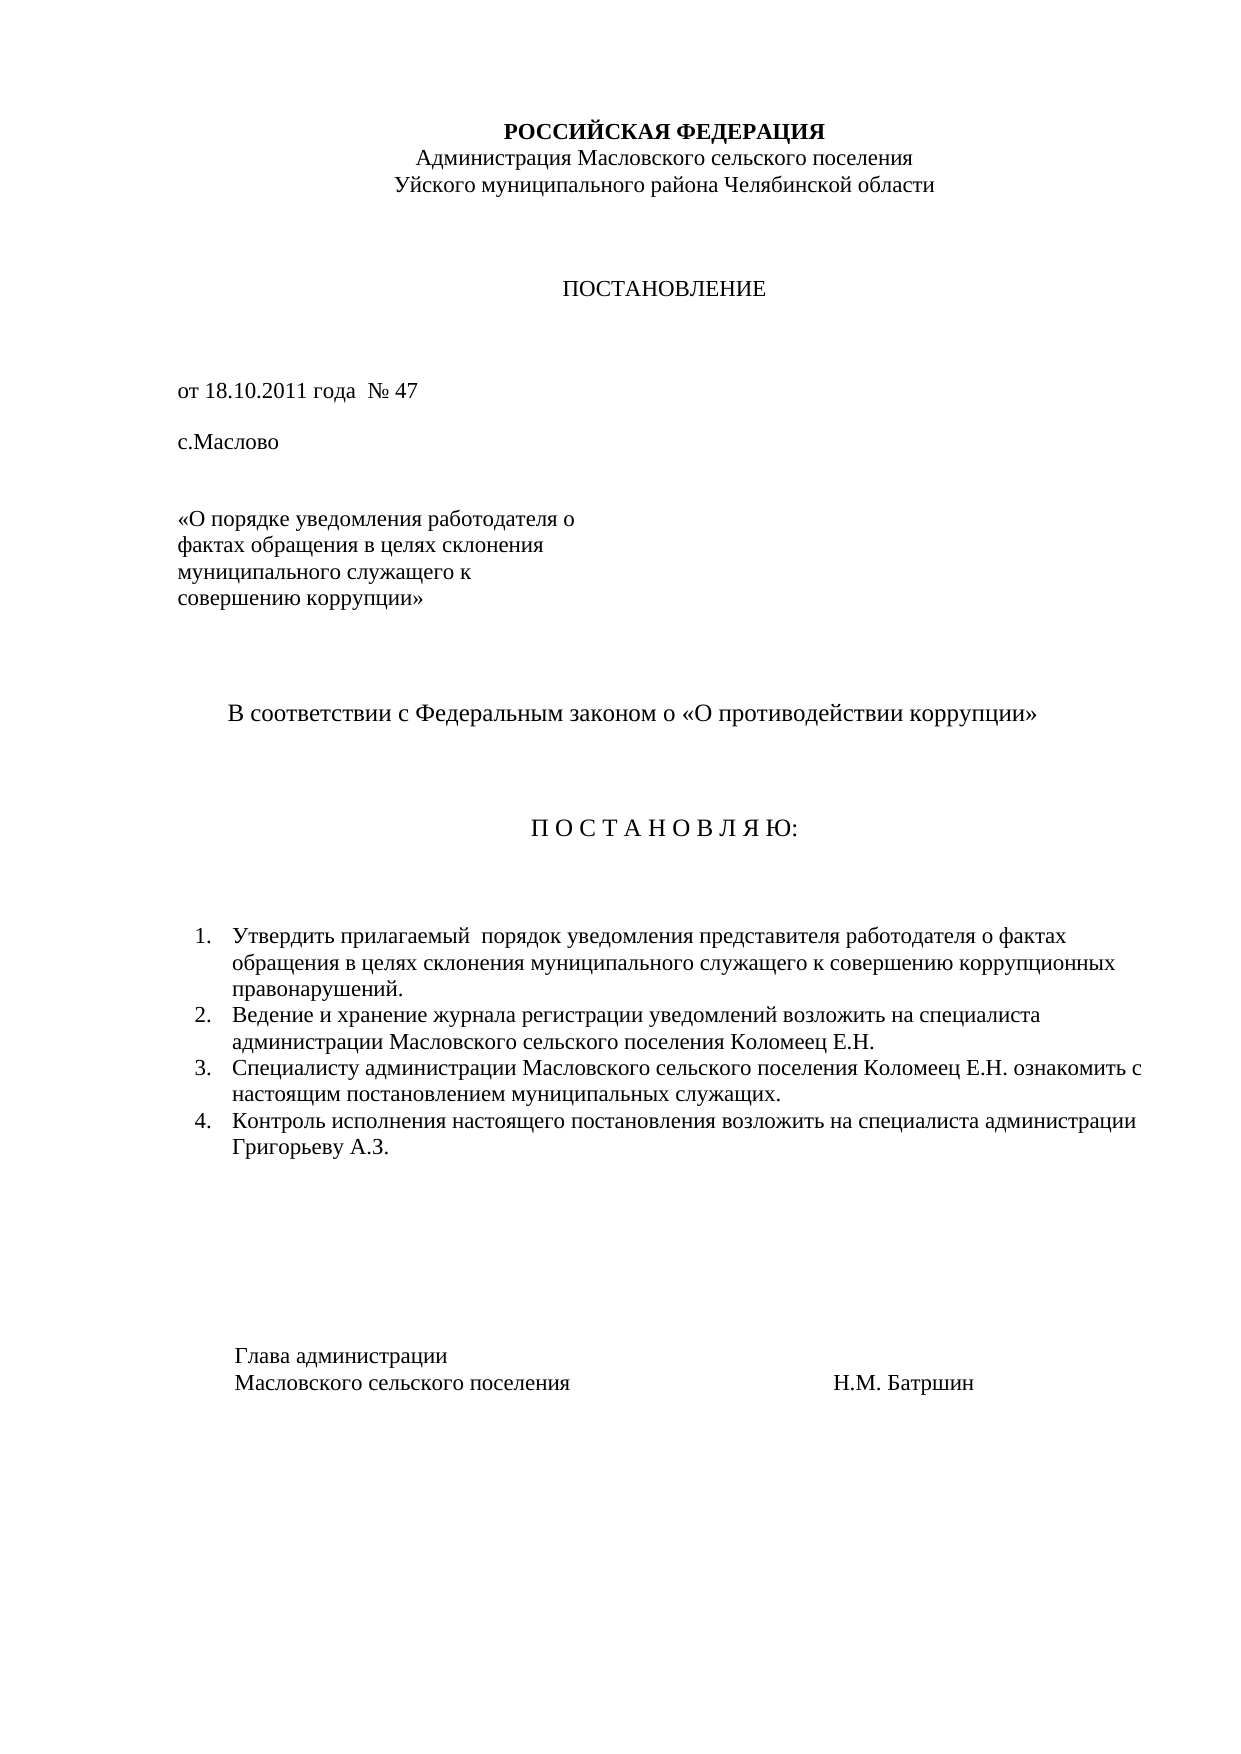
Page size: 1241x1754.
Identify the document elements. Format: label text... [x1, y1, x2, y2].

text совершению коррупции» [177, 584, 1152, 611]
text П О С Т А Н О В Л Я Ю: [177, 813, 1152, 842]
text В соответствии с Федеральным законом о «О противодействии коррупции» [177, 698, 1152, 726]
text муниципального служащего к [177, 558, 1152, 584]
text фактах обращения в целях склонения [177, 531, 1152, 558]
text с.Маслово [177, 428, 1152, 454]
text Масловского сельского поселения Н.М. Батршин [177, 1369, 1152, 1395]
text Глава администрации [177, 1342, 1152, 1369]
list Специалисту администрации Масловского сельского поселения Коломеец Е.Н. ознакомить с настоящим постановлением муниципальных служащих. [194, 1054, 1152, 1107]
text Администрация Масловского сельского поселения [177, 144, 1152, 171]
list Утвердить прилагаемый порядок уведомления представителя работодателя о фактах обращения в целях склонения муниципального служащего к совершению коррупционных правонарушений. [194, 922, 1152, 1001]
list Ведение и хранение журнала регистрации уведомлений возложить на специалиста администрации Масловского сельского поселения Коломеец Е.Н. [194, 1001, 1152, 1054]
text РОССИЙСКАЯ ФЕДЕРАЦИЯ [177, 118, 1152, 144]
text «О порядке уведомления работодателя о [177, 505, 1152, 531]
text от 18.10.2011 года № 47 [177, 377, 1152, 403]
list Контроль исполнения настоящего постановления возложить на специалиста администрации Григорьеву А.З. [194, 1107, 1152, 1159]
text Уйского муниципального района Челябинской области [177, 171, 1152, 197]
text ПОСТАНОВЛЕНИЕ [177, 274, 1152, 301]
